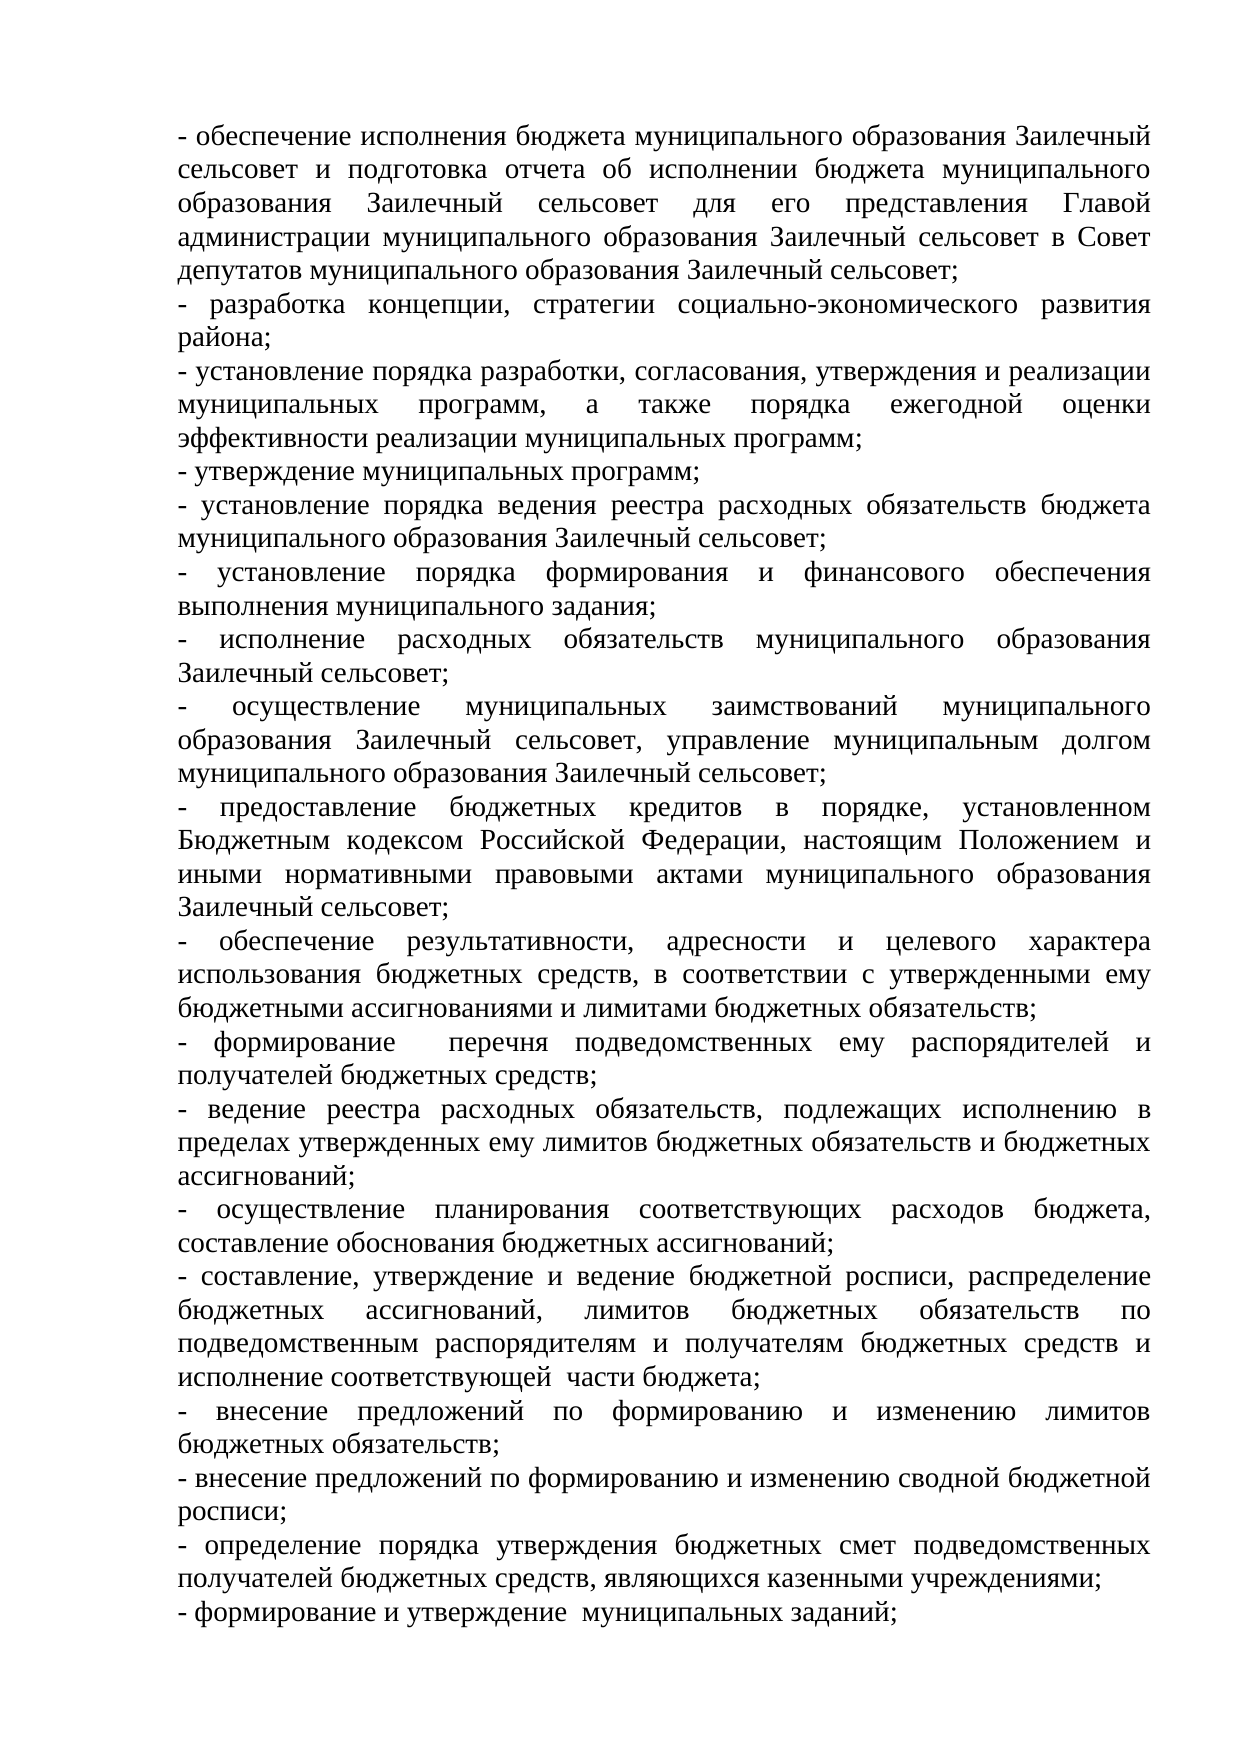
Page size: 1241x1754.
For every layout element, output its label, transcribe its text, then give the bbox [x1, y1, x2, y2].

text - обеспечение результативности, адресности и целевого характера использования бюджетных средств, в соответствии с утвержденными ему бюджетными ассигнованиями и лимитами бюджетных обязательств; [177, 923, 1152, 1024]
text - формирование и утверждение муниципальных заданий; [177, 1594, 1152, 1627]
text - составление, утверждение и ведение бюджетной росписи, распределение бюджетных ассигнований, лимитов бюджетных обязательств по подведомственным распорядителям и получателям бюджетных средств и исполнение соответствующей части бюджета; [177, 1258, 1152, 1393]
text - обеспечение исполнения бюджета муниципального образования Заилечный сельсовет и подготовка отчета об исполнении бюджета муниципального образования Заилечный сельсовет для его представления Главой администрации муниципального образования Заилечный сельсовет в Совет депутатов муниципального образования Заилечный сельсовет; [177, 118, 1152, 286]
text - предоставление бюджетных кредитов в порядке, установленном Бюджетным кодексом Российской Федерации, настоящим Положением и иными нормативными правовыми актами муниципального образования Заилечный сельсовет; [177, 789, 1152, 923]
text - установление порядка разработки, согласования, утверждения и реализации муниципальных программ, а также порядка ежегодной оценки эффективности реализации муниципальных программ; [177, 353, 1152, 453]
text - внесение предложений по формированию и изменению сводной бюджетной росписи; [177, 1460, 1152, 1527]
text - осуществление муниципальных заимствований муниципального образования Заилечный сельсовет, управление муниципальным долгом муниципального образования Заилечный сельсовет; [177, 688, 1152, 789]
text - разработка концепции, стратегии социально-экономического развития района; [177, 286, 1152, 353]
text - определение порядка утверждения бюджетных смет подведомственных получателей бюджетных средств, являющихся казенными учреждениями; [177, 1527, 1152, 1594]
text - осуществление планирования соответствующих расходов бюджета, составление обоснования бюджетных ассигнований; [177, 1191, 1152, 1258]
text - установление порядка ведения реестра расходных обязательств бюджета муниципального образования Заилечный сельсовет; [177, 487, 1152, 554]
text - утверждение муниципальных программ; [177, 453, 1152, 487]
text - установление порядка формирования и финансового обеспечения выполнения муниципального задания; [177, 554, 1152, 621]
text - внесение предложений по формированию и изменению лимитов бюджетных обязательств; [177, 1393, 1152, 1460]
text - ведение реестра расходных обязательств, подлежащих исполнению в пределах утвержденных ему лимитов бюджетных обязательств и бюджетных ассигнований; [177, 1091, 1152, 1191]
text - исполнение расходных обязательств муниципального образования Заилечный сельсовет; [177, 621, 1152, 688]
text - формирование перечня подведомственных ему распорядителей и получателей бюджетных средств; [177, 1024, 1152, 1091]
